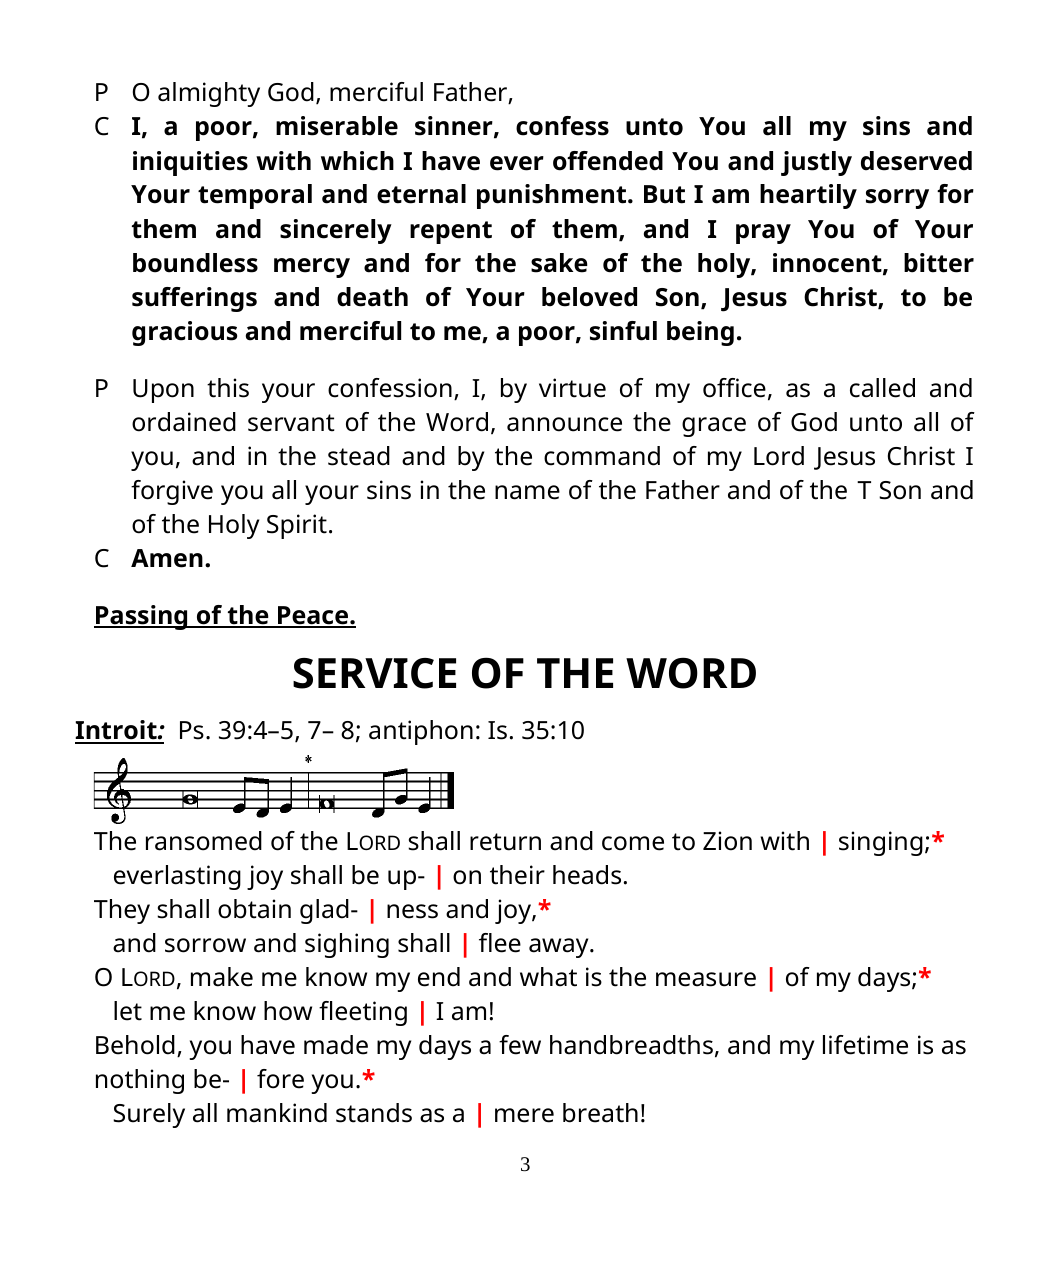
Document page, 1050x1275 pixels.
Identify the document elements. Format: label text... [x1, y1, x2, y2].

text P O almighty God, merciful Father, [94, 75, 975, 109]
text C Amen. [94, 541, 975, 574]
text They shall obtain glad- | ness and joy,* [94, 892, 975, 926]
text let me know how fleeting | I am! [112, 994, 975, 1028]
text Behold, you have made my days a few handbreadths, and my lifetime is as nothing be- | fore you.* [94, 1028, 975, 1096]
text O Lord, make me know my end and what is the measure | of my days;* [94, 960, 975, 994]
text everlasting joy shall be up- | on their heads. [112, 858, 975, 892]
text Surely all mankind stands as a | mere breath! [112, 1096, 975, 1130]
text The ransomed of the Lord shall return and come to Zion with | singing;* [94, 823, 975, 858]
text and sorrow and sighing shall | flee away. [112, 926, 975, 960]
text P Upon this your confession, I, by virtue of my office, as a called and ordained servant of the Word, announce the grace of God unto all of you, and in the stead and by the command of my Lord Jesus Christ I forgive you all your sins in the name of the Father and of the T Son and of the Holy Spirit. [94, 370, 975, 541]
picture [93, 755, 454, 824]
text Passing of the Peace. [94, 597, 975, 631]
text Introit: Ps. 39:4–5, 7– 8; antiphon: Is. 35:10 [75, 713, 975, 747]
subtitle SERVICE OF THE WORD [75, 644, 975, 701]
text C I, a poor, miserable sinner, confess unto You all my sins and iniquities with which I have ever offended You and justly deserved Your temporal and eternal punishment. But I am heartily sorry for them and sincerely repent of them, and I pray You of Your boundless mercy and for the sake of the holy, innocent, bitter sufferings and death of Your beloved Son, Jesus Christ, to be gracious and merciful to me, a poor, sinful being. [94, 109, 975, 347]
